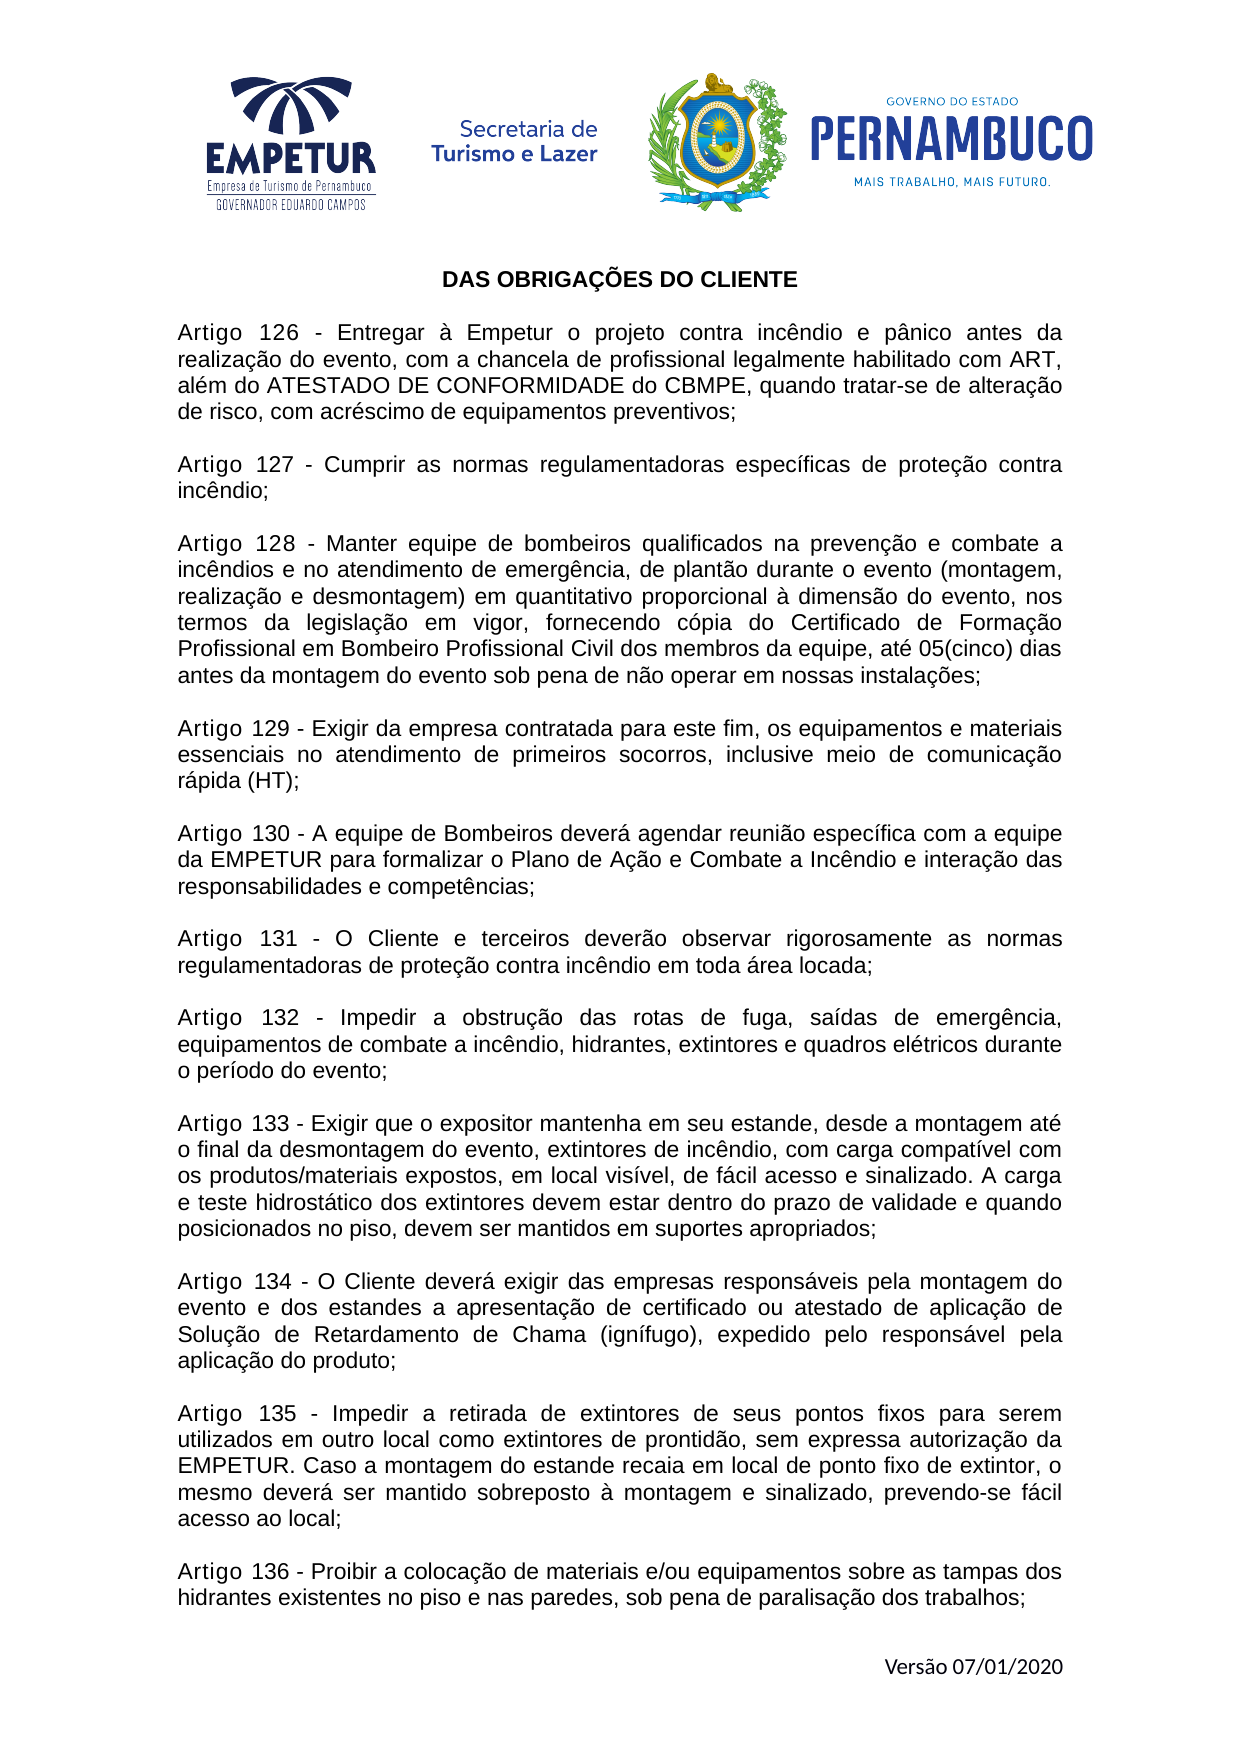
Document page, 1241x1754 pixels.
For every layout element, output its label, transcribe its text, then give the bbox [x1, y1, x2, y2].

text Artigo 130 - A equipe de Bombeiros deverá agendar reunião especíﬁca com a equipe da EMPETUR para formalizar o Plano de Ação e Combate a Incêndio e interação das responsabilidades e competências; [177, 820, 1063, 899]
text Artigo 126 - Entregar à Empetur o projeto contra incêndio e pânico antes da realização do evento, com a chancela de proﬁssional legalmente habilitado com ART, além do ATESTADO DE CONFORMIDADE do CBMPE, quando tratar-se de alteração de risco, com acréscimo de equipamentos preventivos; [177, 319, 1063, 424]
text Artigo 127 - Cumprir as normas regulamentadoras especíﬁcas de proteção contra incêndio; [177, 451, 1063, 504]
text Artigo 132 - Impedir a obstrução das rotas de fuga, saídas de emergência, equipamentos de combate a incêndio, hidrantes, extintores e quadros elétricos durante o período do evento; [177, 1004, 1063, 1083]
text Artigo 128 - Manter equipe de bombeiros qualiﬁcados na prevenção e combate a incêndios e no atendimento de emergência, de plantão durante o evento (montagem, realização e desmontagem) em quantitativo proporcional à dimensão do evento, nos termos da legislação em vigor, fornecendo cópia do Certiﬁcado de Formação Proﬁssional em Bombeiro Proﬁssional Civil dos membros da equipe, até 05(cinco) dias antes da montagem do evento sob pena de não operar em nossas instalações; [177, 530, 1063, 688]
picture [206, 73, 1093, 212]
text Artigo 131 - O Cliente e terceiros deverão observar rigorosamente as normas regulamentadoras de proteção contra incêndio em toda área locada; [177, 925, 1063, 978]
text Artigo 129 - Exigir da empresa contratada para este ﬁm, os equipamentos e materiais essenciais no atendimento de primeiros socorros, inclusive meio de comunicação rápida (HT); [177, 714, 1063, 793]
text Artigo 135 - Impedir a retirada de extintores de seus pontos ﬁxos para serem utilizados em outro local como extintores de prontidão, sem expressa autorização da EMPETUR. Caso a montagem do estande recaia em local de ponto ﬁxo de extintor, o mesmo deverá ser mantido sobreposto à montagem e sinalizado, prevendo-se fácil acesso ao local; [177, 1400, 1063, 1531]
text Artigo 134 - O Cliente deverá exigir das empresas responsáveis pela montagem do evento e dos estandes a apresentação de certiﬁcado ou atestado de aplicação de Solução de Retardamento de Chama (ignífugo), expedido pelo responsável pela aplicação do produto; [177, 1268, 1063, 1373]
text Artigo 136 - Proibir a colocação de materiais e/ou equipamentos sobre as tampas dos hidrantes existentes no piso e nas paredes, sob pena de paralisação dos trabalhos; [177, 1558, 1063, 1611]
text DAS OBRIGAÇÕES DO CLIENTE [177, 266, 1063, 293]
text Artigo 133 - Exigir que o expositor mantenha em seu estande, desde a montagem até o ﬁnal da desmontagem do evento, extintores de incêndio, com carga compatível com os produtos/materiais expostos, em local visível, de fácil acesso e sinalizado. A carga e teste hidrostático dos extintores devem estar dentro do prazo de validade e quando posicionados no piso, devem ser mantidos em suportes apropriados; [177, 1110, 1063, 1242]
